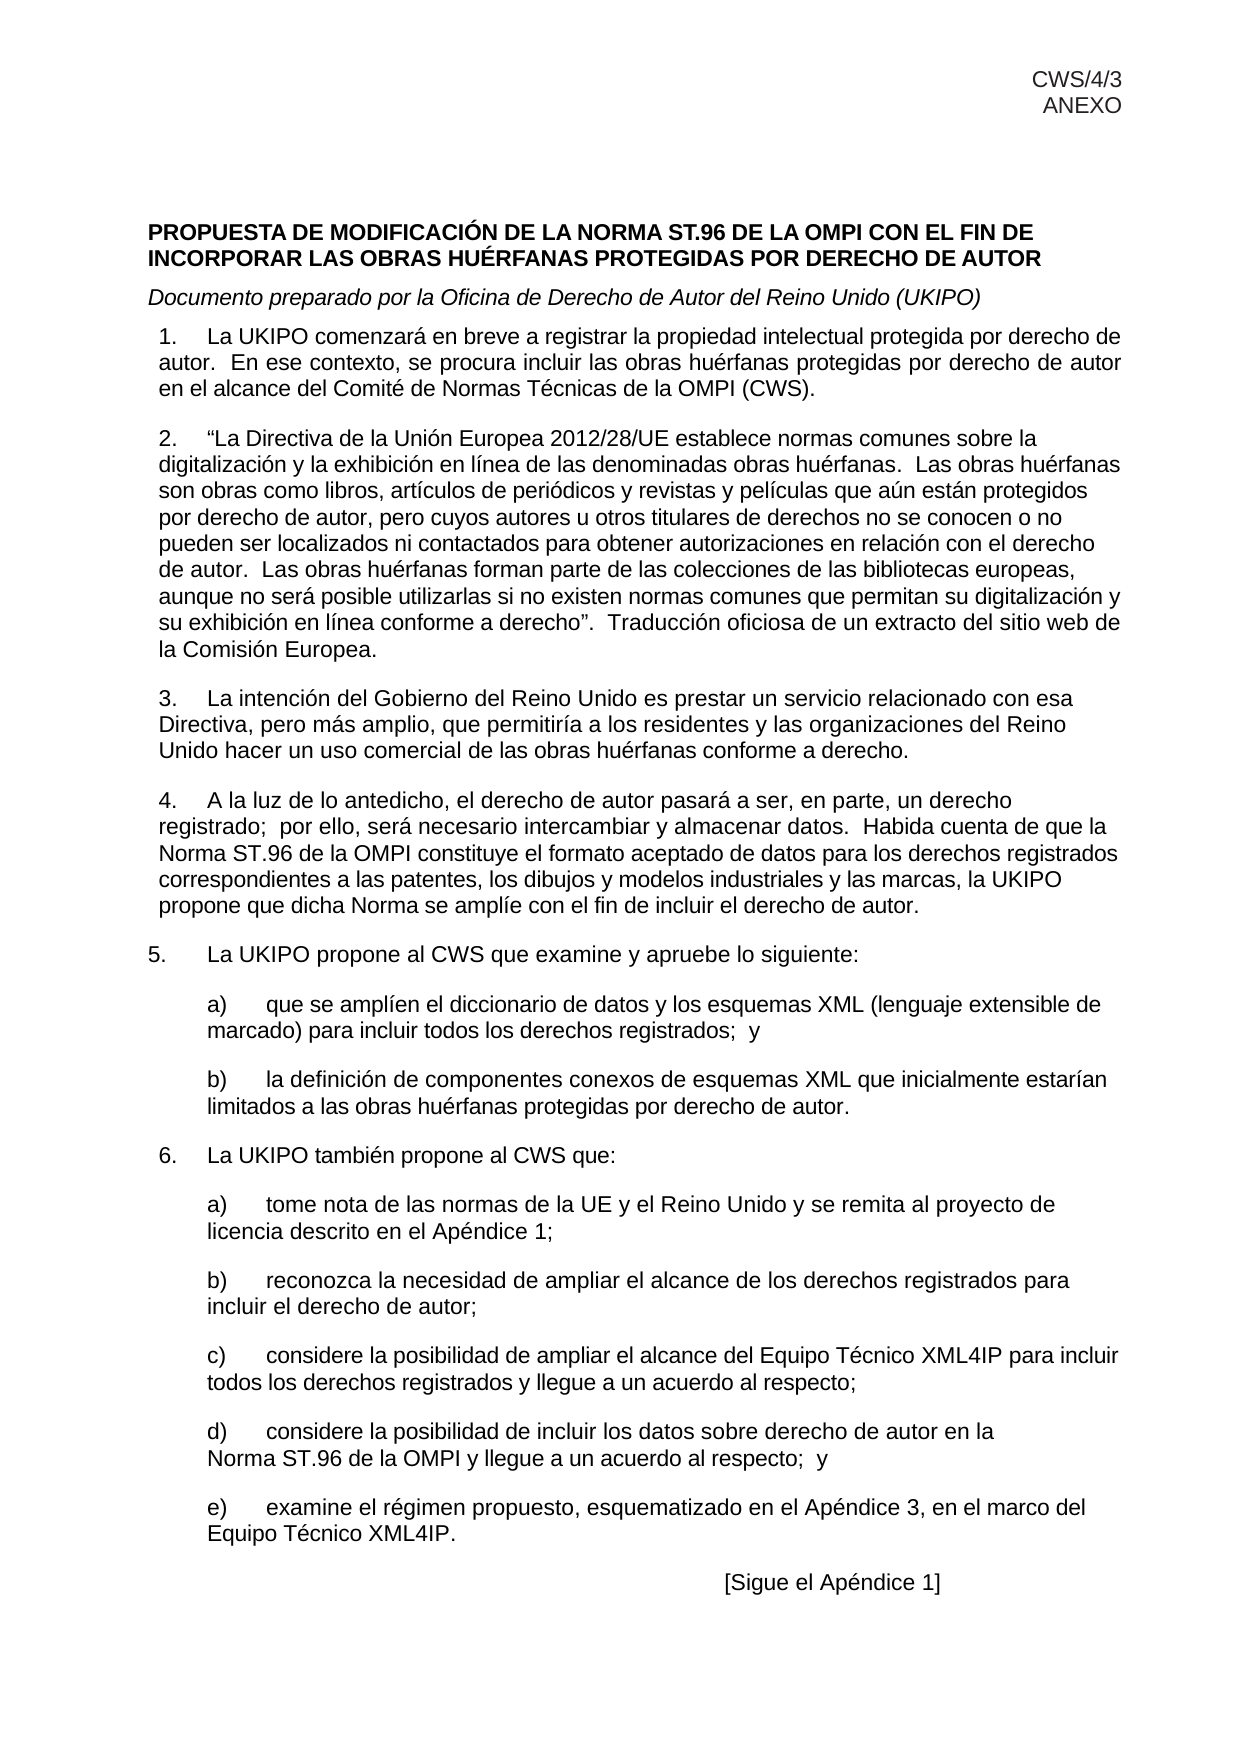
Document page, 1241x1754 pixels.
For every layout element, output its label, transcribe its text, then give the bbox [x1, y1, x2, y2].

text A la luz de lo antedicho, el derecho de autor pasará a ser, en parte, un derecho registrado; por ello, será necesario intercambiar y almacenar datos. Habida cuenta de que la Norma ST.96 de la OMPI constituye el formato aceptado de datos para los derechos registrados correspondientes a las patentes, los dibujos y modelos industriales y las marcas, la UKIPO propone que dicha Norma se amplíe con el fin de incluir el derecho de autor. [158, 787, 1122, 918]
text “La Directiva de la Unión Europea 2012/28/UE establece normas comunes sobre la digitalización y la exhibición en línea de las denominadas obras huérfanas. Las obras huérfanas son obras como libros, artículos de periódicos y revistas y películas que aún están protegidos por derecho de autor, pero cuyos autores u otros titulares de derechos no se conocen o no pueden ser localizados ni contactados para obtener autorizaciones en relación con el derecho de autor. Las obras huérfanas forman parte de las colecciones de las bibliotecas europeas, aunque no será posible utilizarlas si no existen normas comunes que permitan su digitalización y su exhibición en línea conforme a derecho”. Traducción oficiosa de un extracto del sitio web de la Comisión Europea. [158, 425, 1122, 662]
list examine el régimen propuesto, esquematizado en el Apéndice 3, en el marco del Equipo Técnico XML4IP. [207, 1494, 1122, 1546]
text Documento preparado por la Oficina de Derecho de Autor del Reino Unido (UKIPO) [148, 284, 1122, 310]
list la definición de componentes conexos de esquemas XML que inicialmente estarían limitados a las obras huérfanas protegidas por derecho de autor. [207, 1066, 1122, 1119]
text La UKIPO propone al CWS que examine y apruebe lo siguiente: [148, 941, 1122, 968]
list considere la posibilidad de incluir los datos sobre derecho de autor en la Norma ST.96 de la OMPI y llegue a un acuerdo al respecto; y [207, 1418, 1122, 1471]
text La intención del Gobierno del Reino Unido es prestar un servicio relacionado con esa Directiva, pero más amplio, que permitiría a los residentes y las organizaciones del Reino Unido hacer un uso comercial de las obras huérfanas conforme a derecho. [158, 685, 1122, 764]
list que se amplíen el diccionario de datos y los esquemas XML (lenguaje extensible de marcado) para incluir todos los derechos registrados; y [207, 991, 1122, 1043]
list reconozca la necesidad de ampliar el alcance de los derechos registrados para incluir el derecho de autor; [207, 1267, 1122, 1319]
text La UKIPO también propone al CWS que: [158, 1142, 1122, 1168]
text La UKIPO comenzará en breve a registrar la propiedad intelectual protegida por derecho de autor. En ese contexto, se procura incluir las obras huérfanas protegidas por derecho de autor en el alcance del Comité de Normas Técnicas de la OMPI (CWS). [158, 323, 1122, 402]
text [Sigue el Apéndice 1] [724, 1569, 1122, 1596]
list tome nota de las normas de la UE y el Reino Unido y se remita al proyecto de licencia descrito en el Apéndice 1; [207, 1191, 1122, 1244]
list considere la posibilidad de ampliar el alcance del Equipo Técnico XML4IP para incluir todos los derechos registrados y llegue a un acuerdo al respecto; [207, 1342, 1122, 1395]
subtitle PROPUESTA DE MODIFICACIÓN DE LA NORMA ST.96 DE LA OMPI CON EL FIN DE INCORPORAR LAS OBRAS HUÉRFANAS PROTEGIDAS POR DERECHO DE AUTOR [148, 219, 1122, 271]
